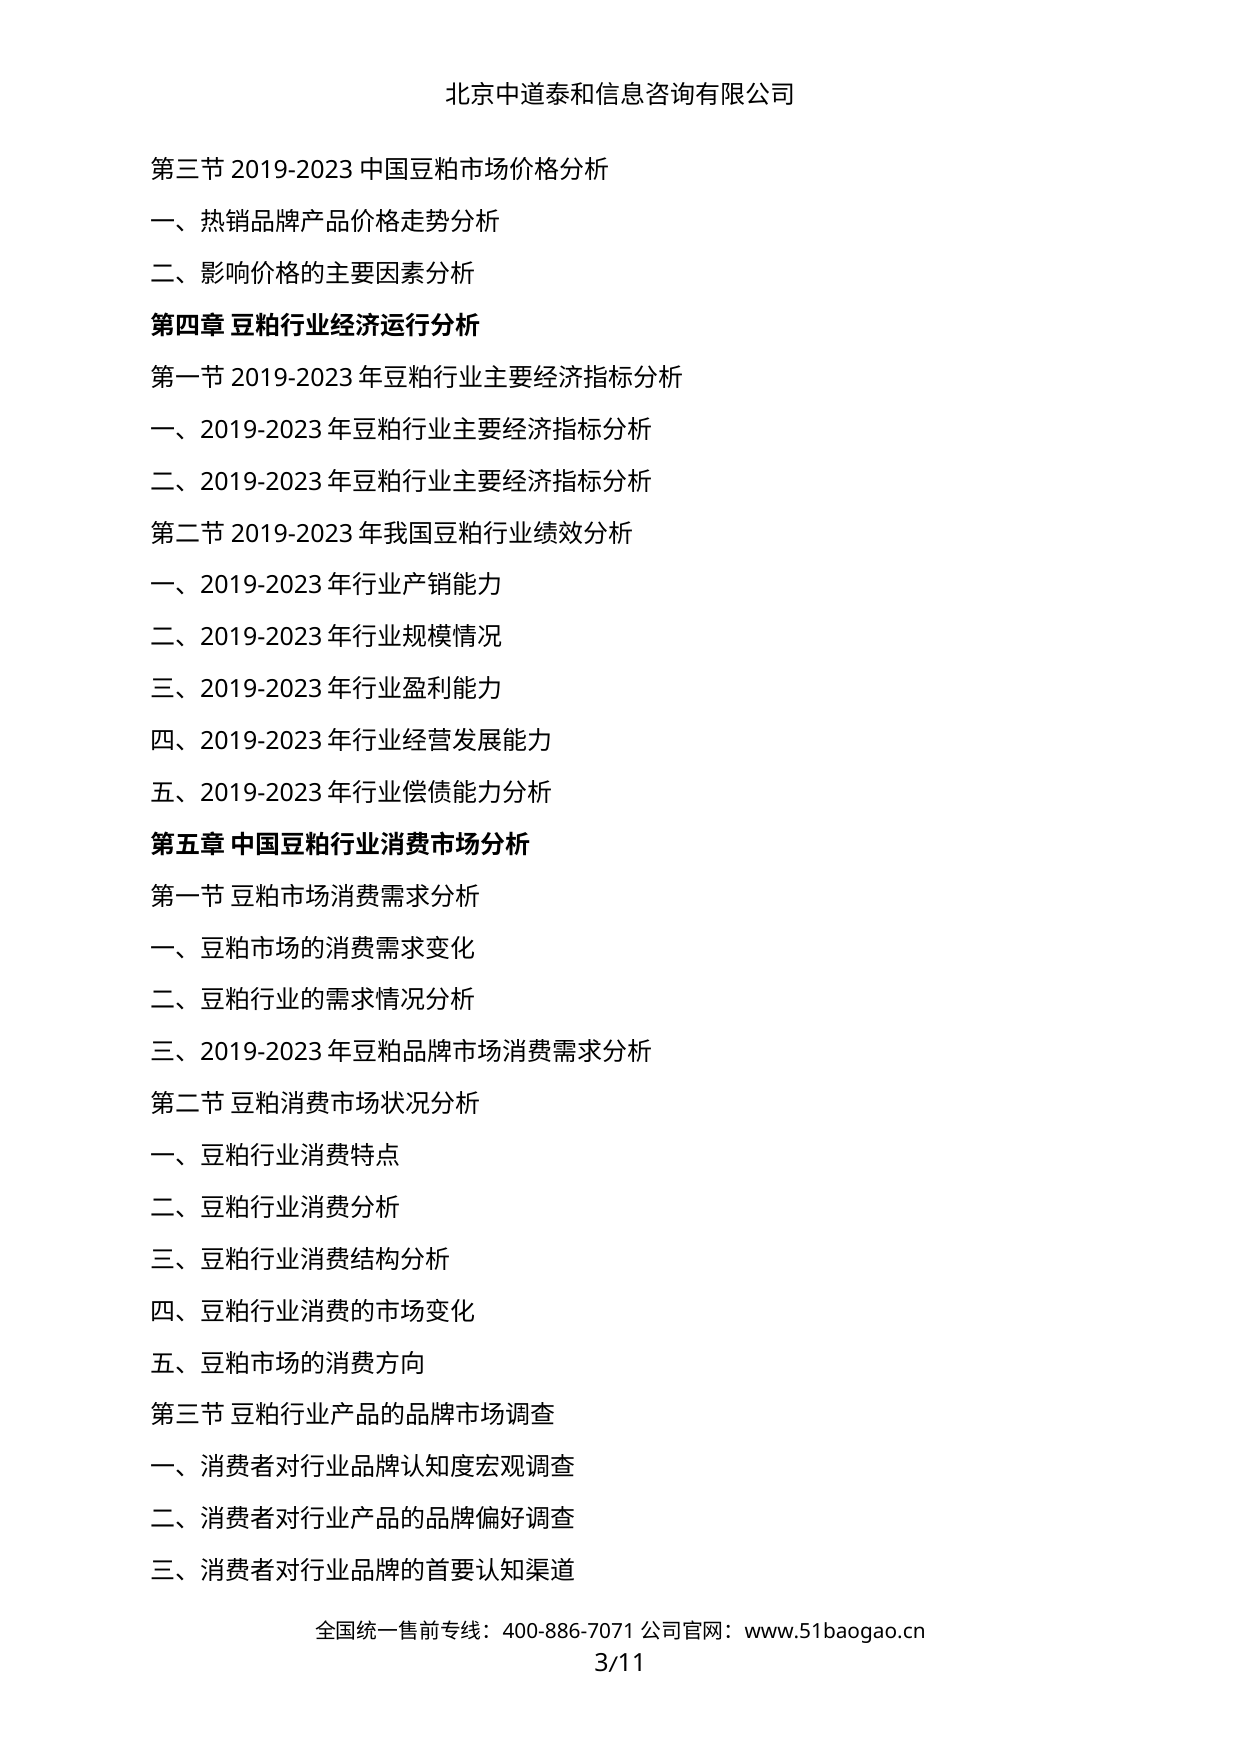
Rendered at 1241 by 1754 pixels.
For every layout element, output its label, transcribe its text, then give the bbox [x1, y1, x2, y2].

text 二、2019-2023年行业规模情况 [150, 617, 1090, 653]
text 四、2019-2023年行业经营发展能力 [150, 721, 1090, 757]
text 四、豆粕行业消费的市场变化 [150, 1291, 1090, 1327]
text 一、消费者对行业品牌认知度宏观调查 [150, 1447, 1090, 1483]
text 一、豆粕行业消费特点 [150, 1136, 1090, 1172]
text 第五章 中国豆粕行业消费市场分析 [150, 824, 1090, 861]
text 三、消费者对行业品牌的首要认知渠道 [150, 1551, 1090, 1587]
text 一、豆粕市场的消费需求变化 [150, 928, 1090, 964]
text 第二节 豆粕消费市场状况分析 [150, 1084, 1090, 1120]
text 一、2019-2023年豆粕行业主要经济指标分析 [150, 409, 1090, 446]
text 五、豆粕市场的消费方向 [150, 1343, 1090, 1379]
text 第一节 豆粕市场消费需求分析 [150, 876, 1090, 912]
text 第四章 豆粕行业经济运行分析 [150, 306, 1090, 342]
text 二、消费者对行业产品的品牌偏好调查 [150, 1499, 1090, 1535]
text 二、2019-2023年豆粕行业主要经济指标分析 [150, 461, 1090, 497]
text 五、2019-2023年行业偿债能力分析 [150, 772, 1090, 809]
text 第一节 2019-2023年豆粕行业主要经济指标分析 [150, 357, 1090, 394]
text 二、影响价格的主要因素分析 [150, 254, 1090, 290]
text 一、2019-2023年行业产销能力 [150, 565, 1090, 601]
text 第三节 豆粕行业产品的品牌市场调查 [150, 1395, 1090, 1431]
text 三、豆粕行业消费结构分析 [150, 1239, 1090, 1276]
text 三、2019-2023年豆粕品牌市场消费需求分析 [150, 1032, 1090, 1068]
text 一、热销品牌产品价格走势分析 [150, 202, 1090, 238]
text 三、2019-2023年行业盈利能力 [150, 669, 1090, 705]
text 第三节 2019-2023 中国豆粕市场价格分析 [150, 150, 1090, 186]
text 第二节 2019-2023年我国豆粕行业绩效分析 [150, 513, 1090, 549]
text 二、豆粕行业消费分析 [150, 1187, 1090, 1224]
text 二、豆粕行业的需求情况分析 [150, 980, 1090, 1016]
